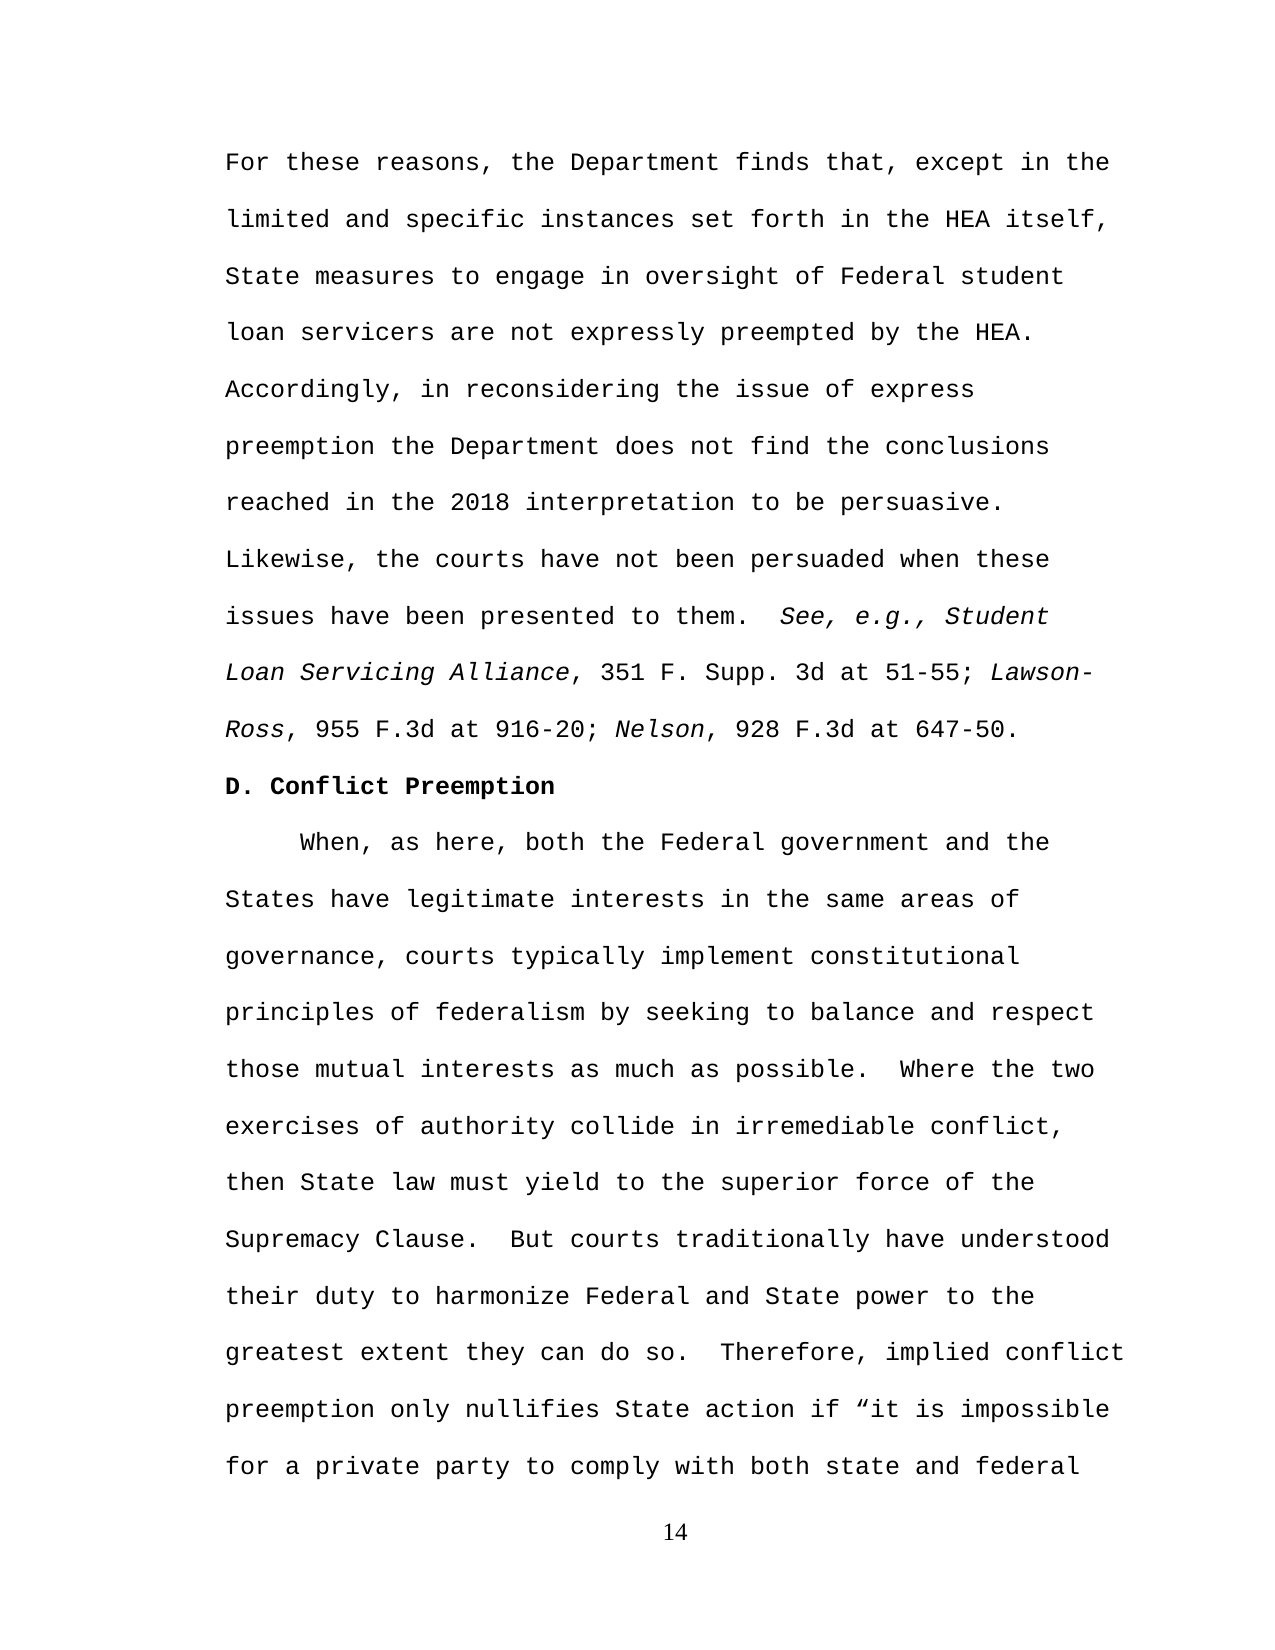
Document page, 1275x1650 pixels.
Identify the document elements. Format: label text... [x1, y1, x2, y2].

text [225, 830, 1125, 1482]
text D. Conflict Preemption [225, 773, 1125, 802]
text For these reasons, the Department finds that, except in the limited and specific instances set forth in the HEA itself, State measures to engage in oversight of Federal student loan servicers are not expressly preempted by the HEA. Accordingly, in reconsidering the issue of express preemption the Department does not find the conclusions reached in the 2018 interpretation to be persuasive. Likewise, the courts have not been persuaded when these issues have been presented to them. See, e.g., Student Loan Servicing Alliance, 351 F. Supp. 3d at 51-55; Lawson-Ross, 955 F.3d at 916-20; Nelson, 928 F.3d at 647-50. [225, 150, 1125, 745]
